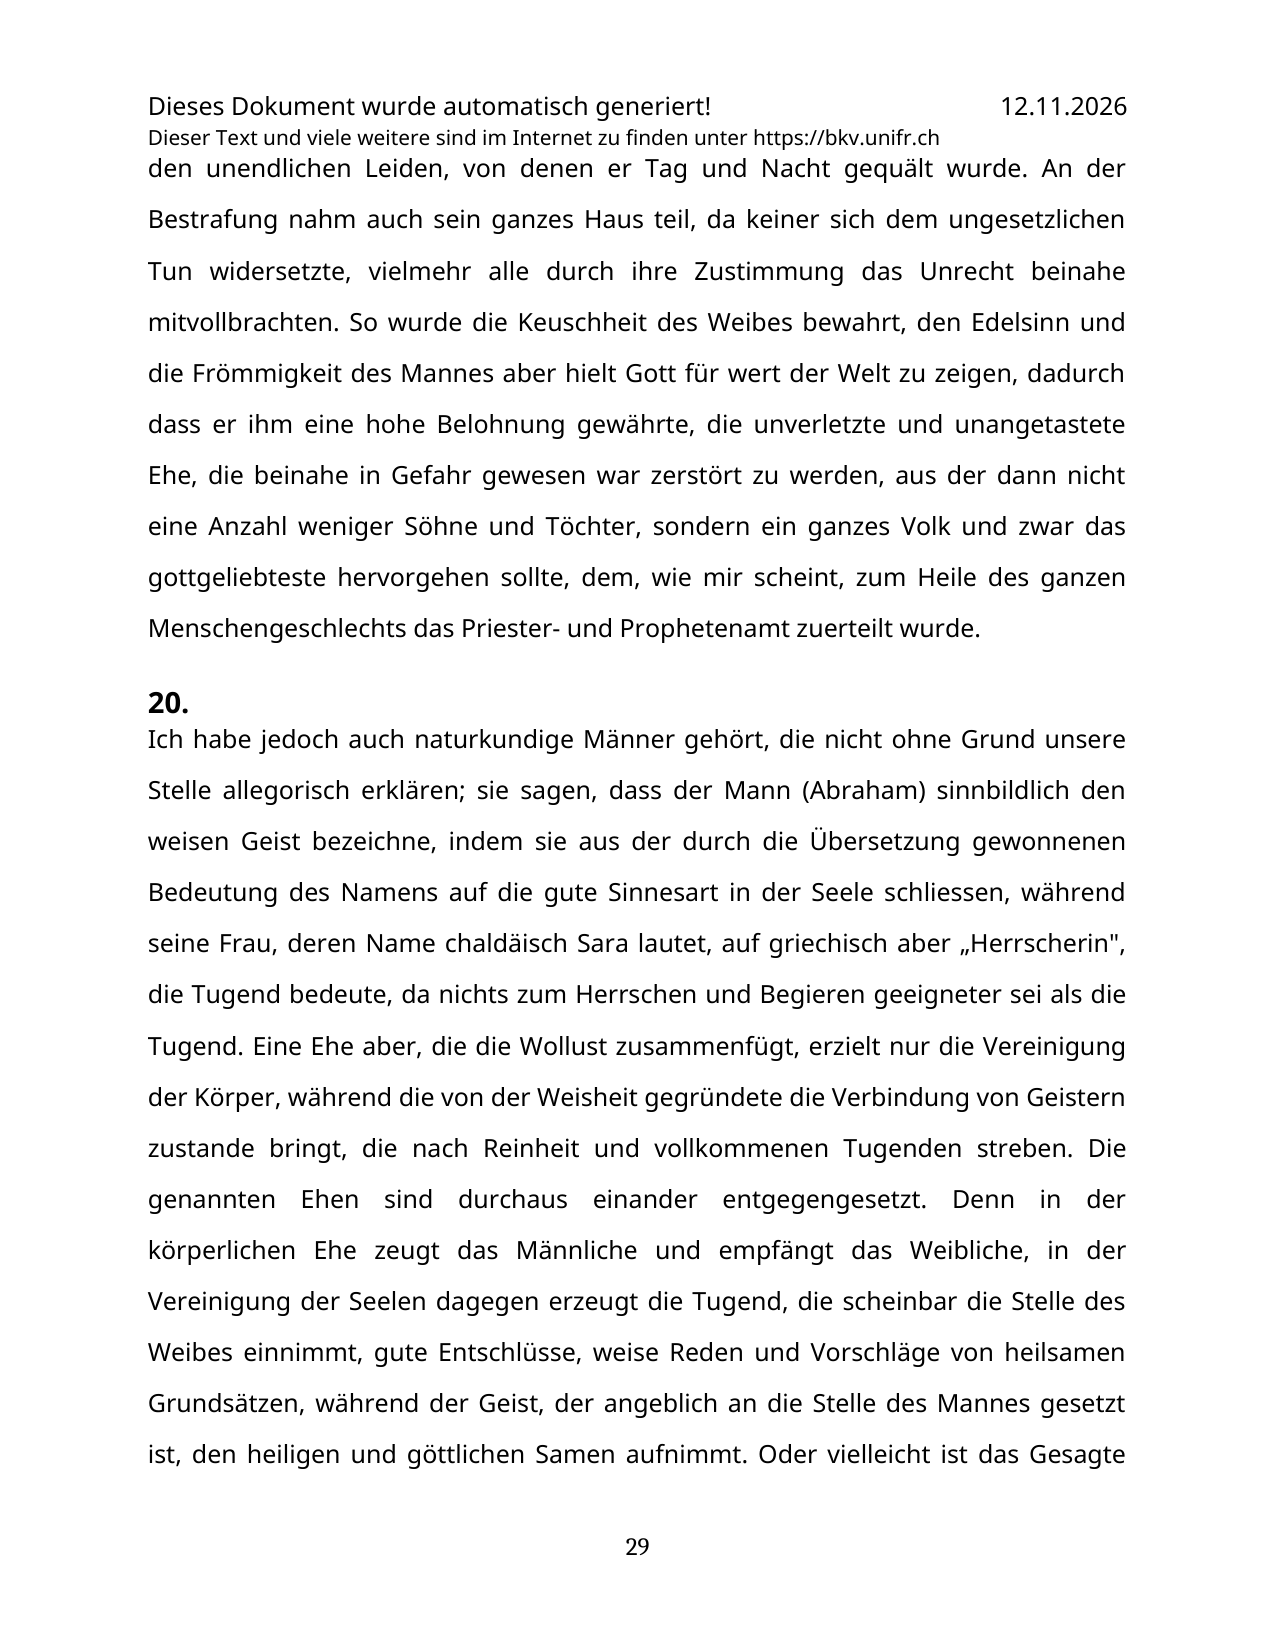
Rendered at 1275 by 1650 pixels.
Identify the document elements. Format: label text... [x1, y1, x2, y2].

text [148, 722, 1127, 1471]
subtitle 20. [148, 682, 1127, 722]
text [148, 151, 1127, 644]
